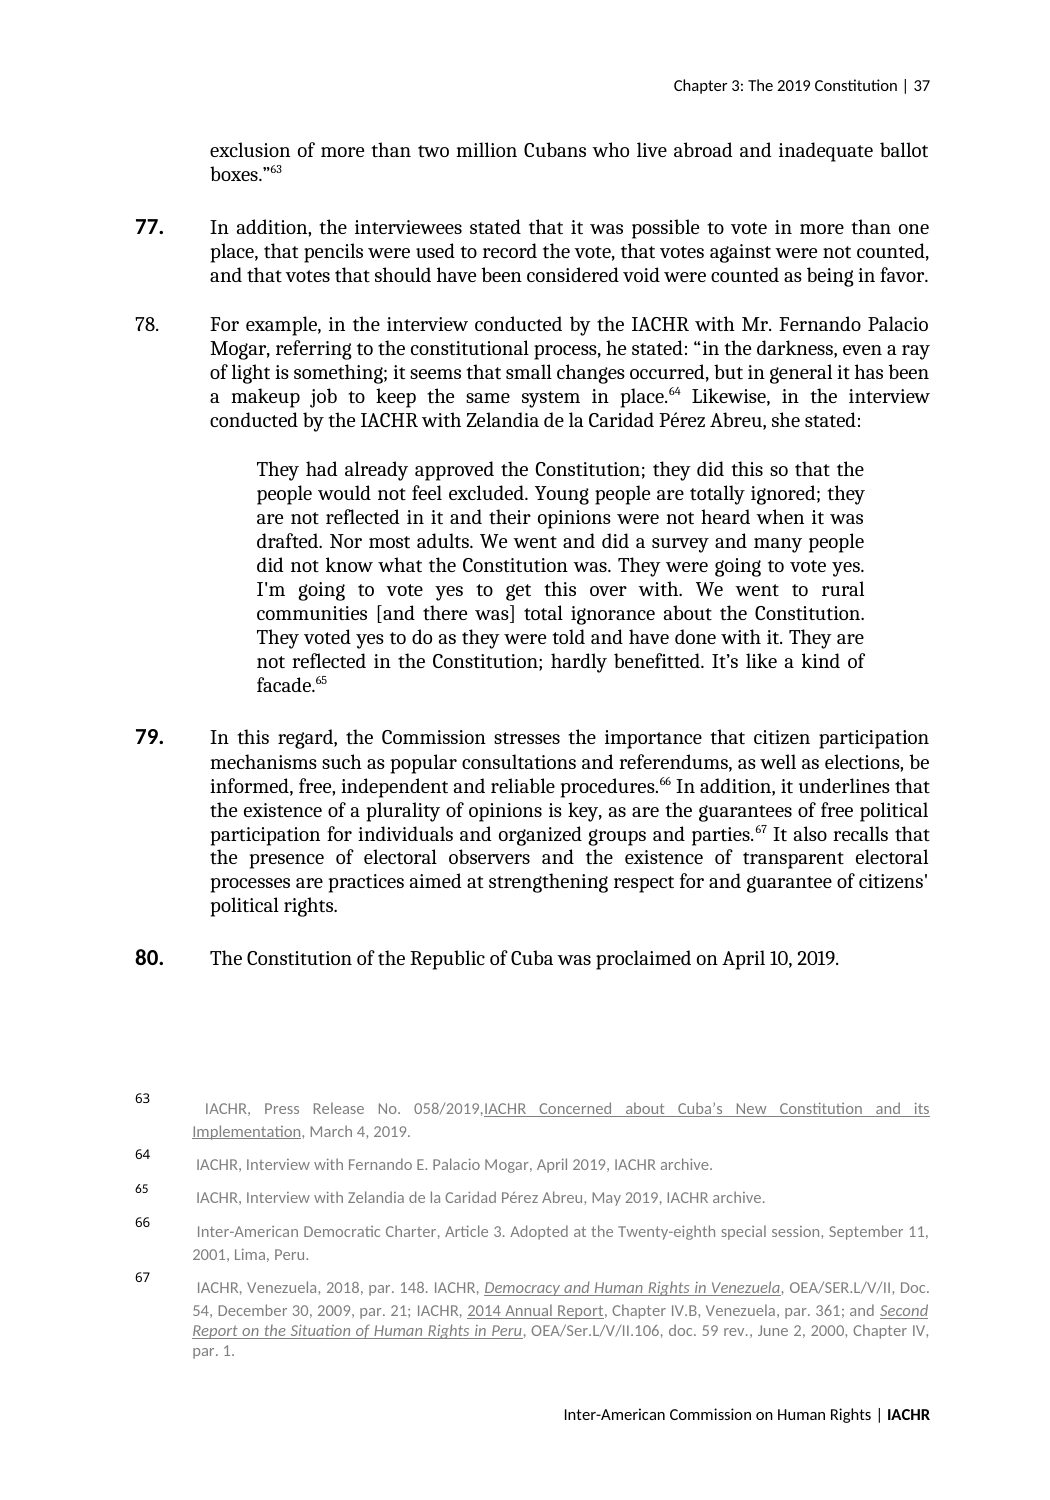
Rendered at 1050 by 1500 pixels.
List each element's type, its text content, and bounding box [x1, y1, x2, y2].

list In this regard, the Commission stresses the importance that citizen participation mechanisms such as popular consultations and referendums, as well as elections, be informed, free, independent and reliable procedures. In addition, it underlines that the existence of a plurality of opinions is key, as are the guarantees of free political participation for individuals and organized groups and parties. It also recalls that the presence of electoral observers and the existence of transparent electoral processes are practices aimed at strengthening respect for and guarantee of citizens' political rights. [135, 722, 930, 918]
text They had already approved the Constitution; they did this so that the people would not feel excluded. Young people are totally ignored; they are not reflected in it and their opinions were not heard when it was drafted. Nor most adults. We went and did a survey and many people did not know what the Constitution was. They were going to vote yes. I'm going to vote yes to get this over with. We went to rural communities [and there was] total ignorance about the Constitution. They voted yes to do as they were told and have done with it. They are not reflected in the Constitution; hardly benefitted. It’s like a kind of facade. [256, 458, 866, 697]
list For example, in the interview conducted by the IACHR with Mr. Fernando Palacio Mogar, referring to the constitutional process, he stated: “in the darkness, even a ray of light is something; it seems that small changes occurred, but in general it has been a makeup job to keep the same system in place. Likewise, in the interview conducted by the IACHR with Zelandia de la Caridad Pérez Abreu, she stated: [135, 313, 930, 433]
list The Constitution of the Republic of Cuba was proclaimed on April 10, 2019. [135, 943, 930, 971]
list In addition, the interviewees stated that it was possible to vote in more than one place, that pencils were used to record the vote, that votes against were not counted, and that votes that should have been considered void were counted as being in favor. [135, 212, 930, 288]
